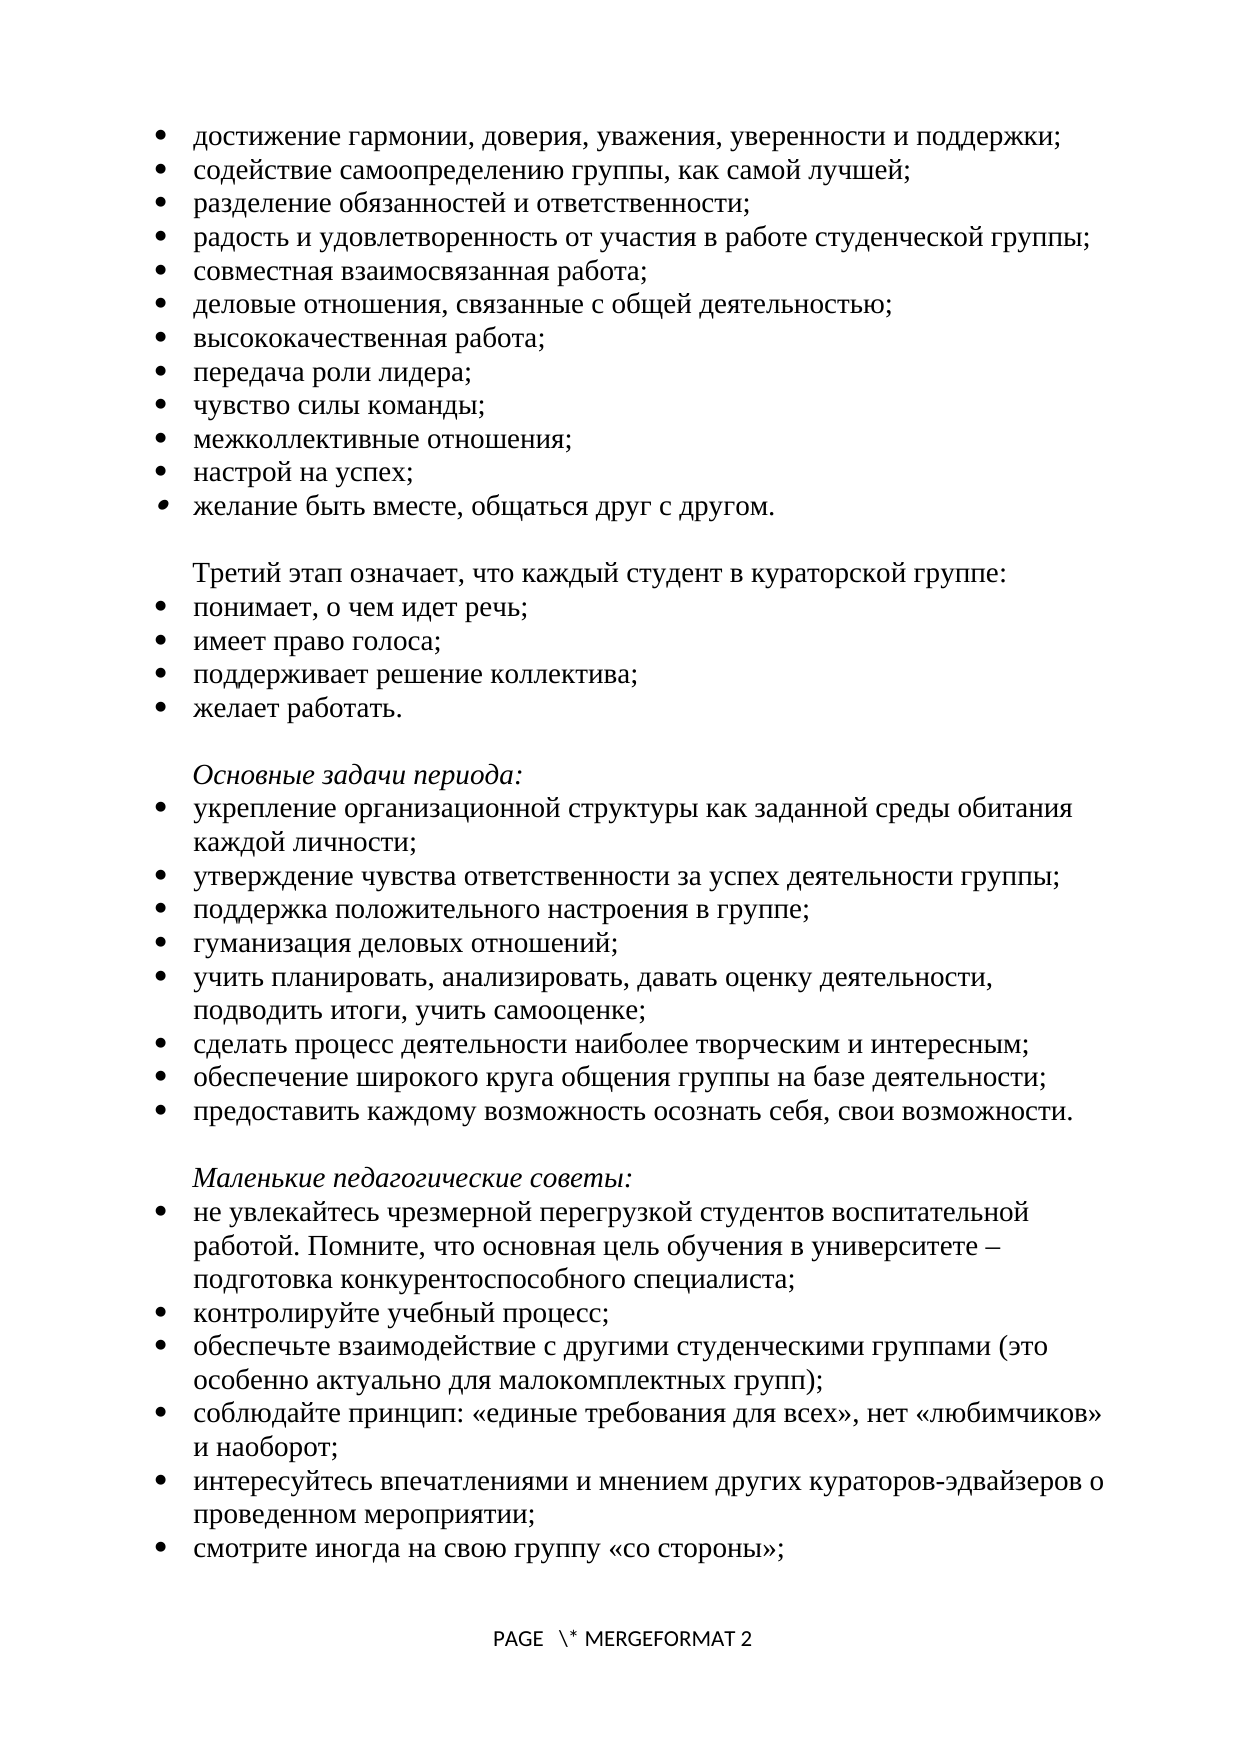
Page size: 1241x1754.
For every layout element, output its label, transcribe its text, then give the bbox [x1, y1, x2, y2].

subtitle смотрите иногда на свою группу «со стороны»; [156, 1530, 1122, 1563]
subtitle межколлективные отношения; [156, 421, 1122, 454]
subtitle высококачественная работа; [156, 320, 1122, 354]
subtitle утверждение чувства ответственности за успех деятельности группы; [156, 858, 1122, 891]
subtitle желает работать. [156, 690, 1122, 723]
subtitle обеспечьте взаимодействие с другими студенческими группами (это особенно актуально для малокомплектных групп); [156, 1328, 1122, 1396]
subtitle Маленькие педагогические советы: [118, 1160, 1122, 1194]
subtitle гуманизация деловых отношений; [156, 925, 1122, 959]
subtitle сделать процесс деятельности наиболее творческим и интересным; [156, 1026, 1122, 1059]
subtitle совместная взаимосвязанная работа; [156, 253, 1122, 286]
subtitle не увлекайтесь чрезмерной перегрузкой студентов воспитательной работой. Помните, что основная цель обучения в университете – подготовка конкурентоспособного специалиста; [156, 1194, 1122, 1295]
subtitle желание быть вместе, общаться друг с другом. [156, 488, 1122, 522]
subtitle деловые отношения, связанные с общей деятельностью; [156, 286, 1122, 320]
subtitle передача роли лидера; [156, 354, 1122, 387]
subtitle достижение гармонии, доверия, уважения, уверенности и поддержки; [156, 118, 1122, 152]
subtitle интересуйтесь впечатлениями и мнением других кураторов-эдвайзеров о проведенном мероприятии; [156, 1463, 1122, 1530]
subtitle контролируйте учебный процесс; [156, 1295, 1122, 1328]
subtitle Основные задачи периода: [118, 757, 1122, 791]
subtitle Третий этап означает, что каждый студент в кураторской группе: [118, 555, 1122, 589]
subtitle учить планировать, анализировать, давать оценку деятельности, подводить итоги, учить самооценке; [156, 959, 1122, 1026]
subtitle предоставить каждому возможность осознать себя, свои возможности. [156, 1093, 1122, 1127]
subtitle чувство силы команды; [156, 387, 1122, 421]
subtitle радость и удовлетворенность от участия в работе студенческой группы; [156, 219, 1122, 253]
subtitle разделение обязанностей и ответственности; [156, 185, 1122, 219]
subtitle обеспечение широкого круга общения группы на базе деятельности; [156, 1059, 1122, 1093]
subtitle понимает, о чем идет речь; [156, 589, 1122, 623]
subtitle поддерживает решение коллектива; [156, 656, 1122, 690]
subtitle имеет право голоса; [156, 623, 1122, 656]
subtitle укрепление организационной структуры как заданной среды обитания каждой личности; [156, 791, 1122, 858]
subtitle соблюдайте принцип: «единые требования для всех», нет «любимчиков» и наоборот; [156, 1396, 1122, 1463]
subtitle настрой на успех; [156, 454, 1122, 488]
subtitle содействие самоопределению группы, как самой лучшей; [156, 152, 1122, 185]
subtitle поддержка положительного настроения в группе; [156, 891, 1122, 925]
